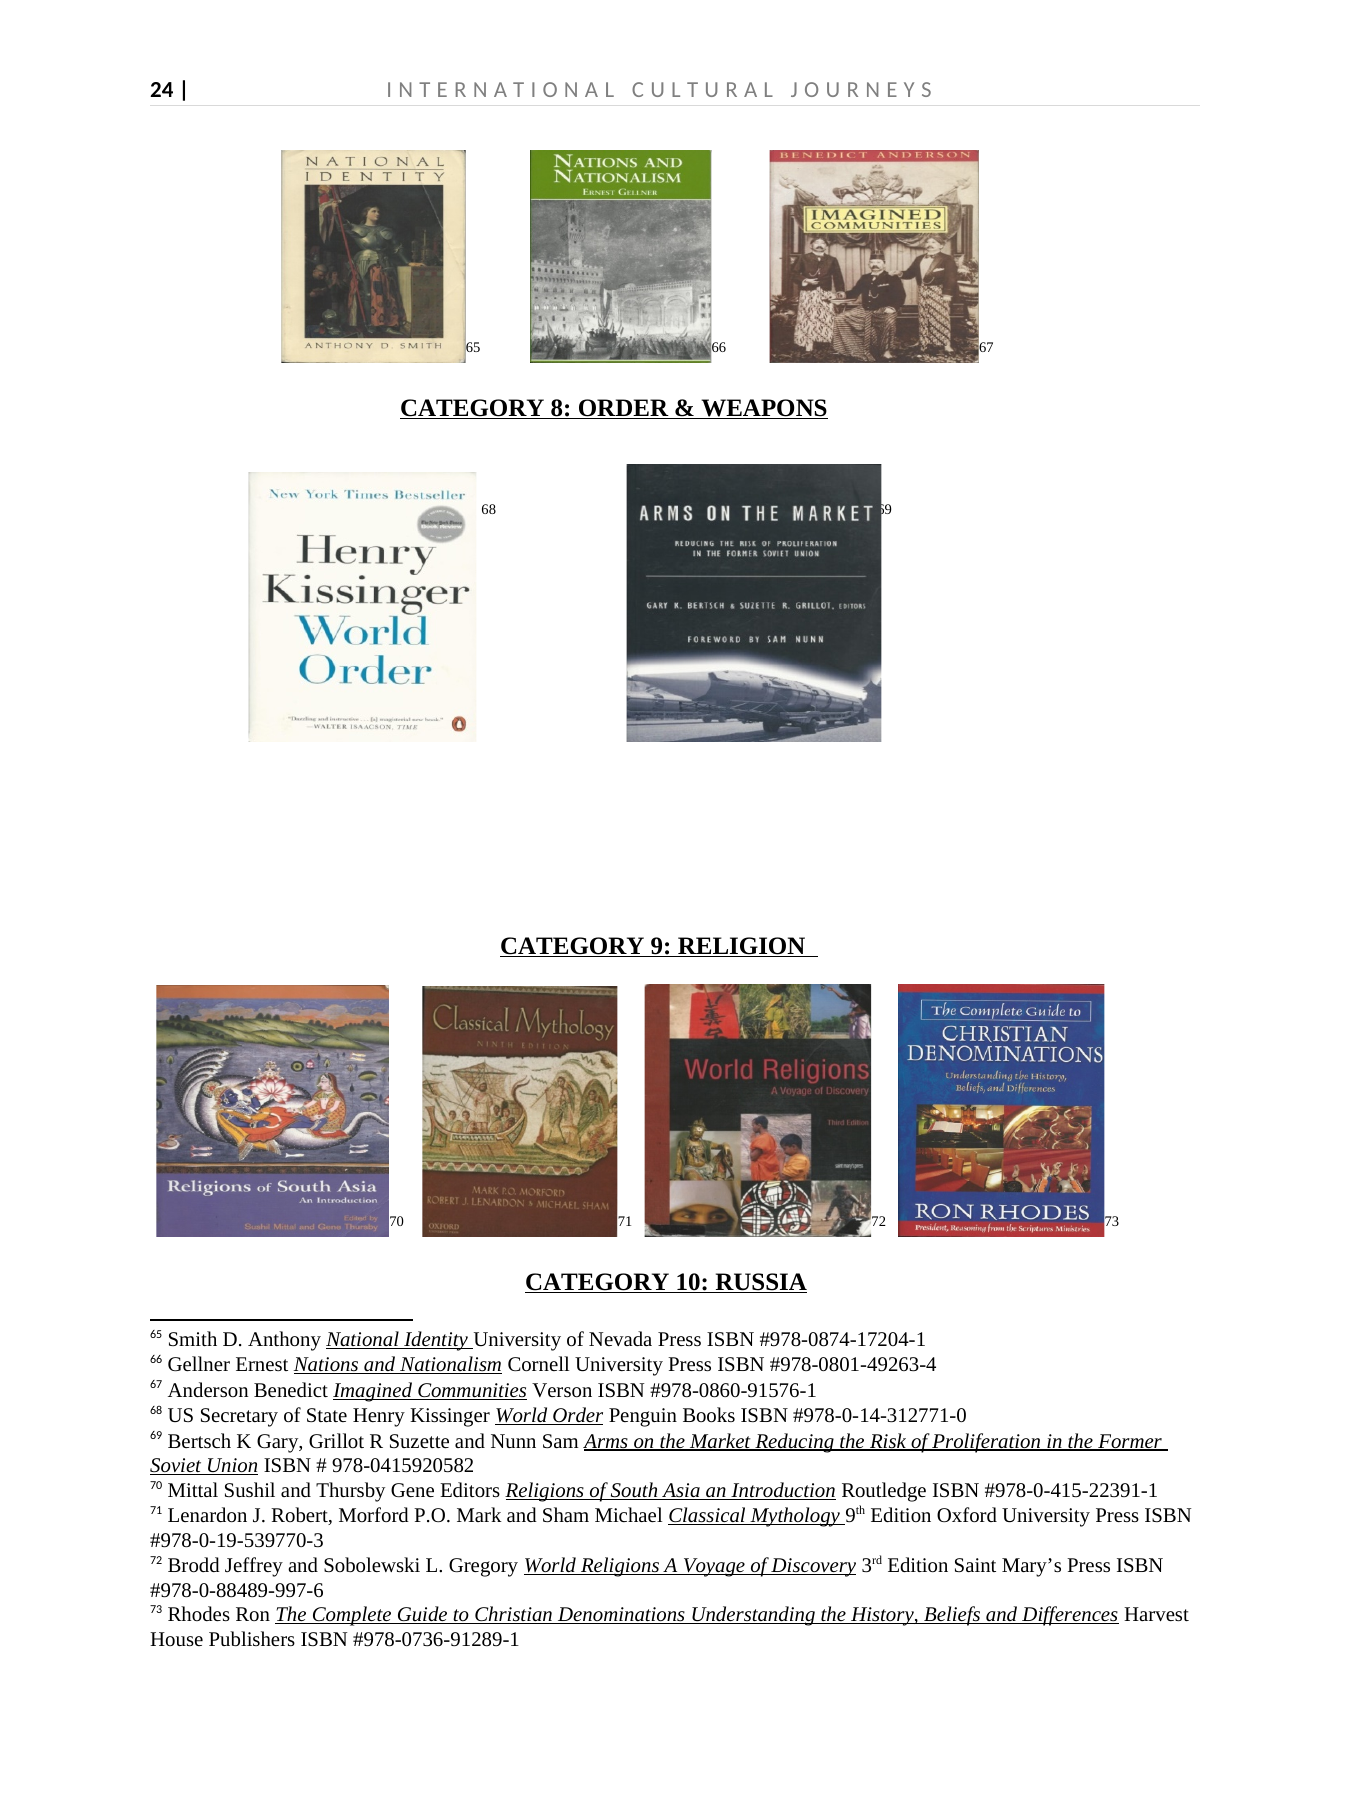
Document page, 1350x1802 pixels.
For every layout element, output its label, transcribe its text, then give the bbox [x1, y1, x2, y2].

text CATEGORY 8: ORDER & WEAPONS [150, 393, 1200, 422]
picture [156, 985, 389, 1237]
text CATEGORY 10: RUSSIA [150, 1267, 1200, 1295]
text CATEGORY 9: RELIGION [150, 931, 1200, 959]
picture [248, 472, 477, 742]
picture [530, 150, 712, 363]
picture [898, 984, 1105, 1237]
picture [626, 464, 882, 742]
picture [422, 986, 618, 1237]
picture [644, 984, 872, 1237]
picture [281, 150, 466, 363]
picture [769, 150, 979, 363]
